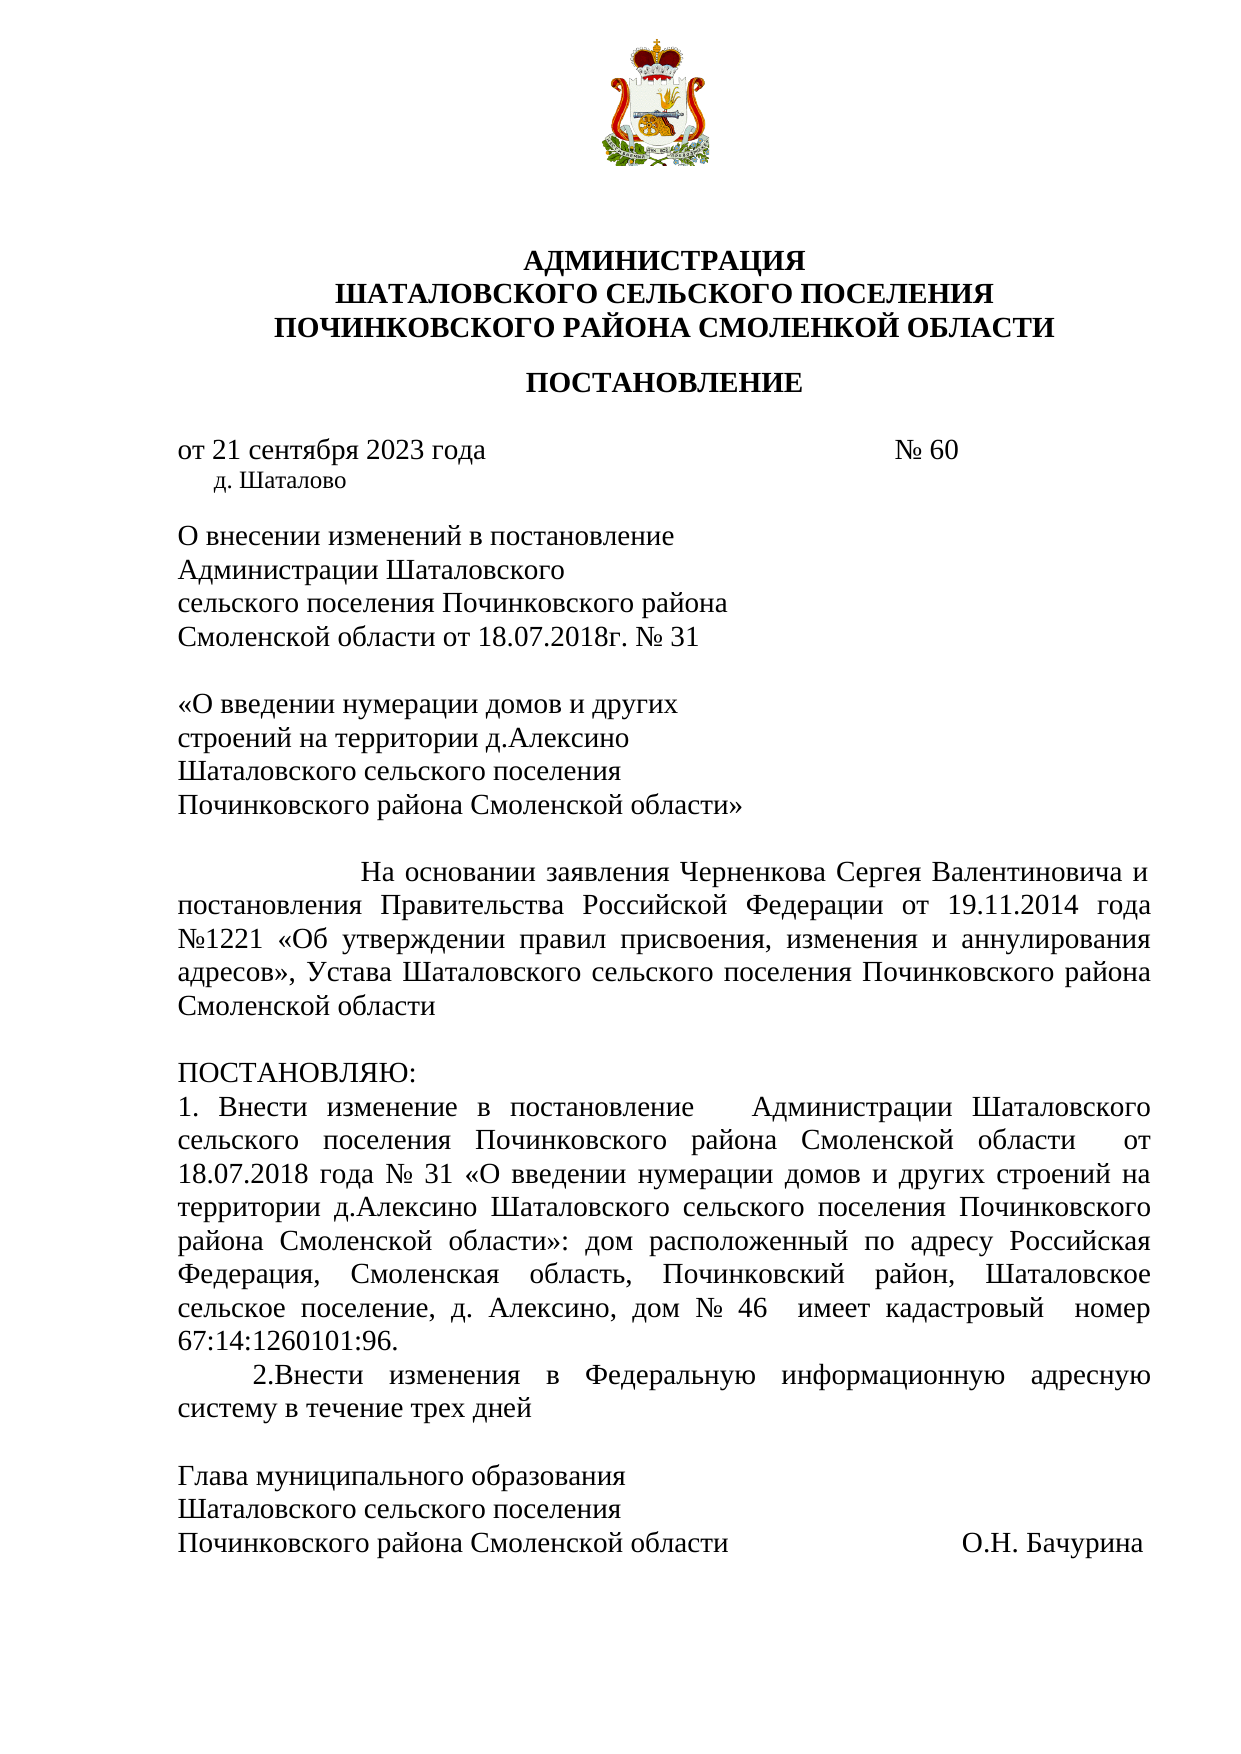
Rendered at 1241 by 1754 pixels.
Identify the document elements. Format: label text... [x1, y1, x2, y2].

text Глава муниципального образования [177, 1458, 1152, 1491]
text д. Шаталово [177, 466, 1152, 494]
text О внесении изменений в постановление [177, 518, 1152, 552]
text Шаталовского сельского поселения [177, 1491, 1152, 1525]
text 2.Внести изменения в Федеральную информационную адресную систему в течение трех дней [177, 1357, 1152, 1424]
text 1. Внести изменение в постановление Администрации Шаталовского сельского поселения Починковского района Смоленской области от 18.07.2018 года № 31 «О введении нумерации домов и других строений на территории д.Алексино Шаталовского сельского поселения Починковского района Смоленской области»: дом расположенный по адресу Российская Федерация, Смоленская область, Починковский район, Шаталовское сельское поселение, д. Алексино, дом № 46 имеет кадастровый номер 67:14:1260101:96. [177, 1089, 1152, 1357]
text «О введении нумерации домов и других [177, 686, 1152, 720]
picture [600, 37, 710, 166]
text ПОСТАНОВЛЕНИЕ [177, 365, 1152, 398]
text сельского поселения Починковского района [177, 586, 1152, 619]
text Починковского района Смоленской области О.Н. Бачурина [177, 1525, 1152, 1558]
text На основании заявления Черненкова Сергея Валентиновича и постановления Правительства Российской Федерации от 19.11.2014 года №1221 «Об утверждении правил присвоения, изменения и аннулирования адресов», Устава Шаталовского сельского поселения Починковского района Смоленской области [177, 854, 1152, 1022]
text Администрации Шаталовского [177, 552, 1152, 586]
text ПОСТАНОВЛЯЮ: [177, 1055, 1167, 1089]
text АДМИНИСТРАЦИЯ [177, 243, 1152, 276]
text ПОЧИНКОВСКОГО РАЙОНА СМОЛЕНКОЙ ОБЛАСТИ [177, 310, 1152, 343]
text Починковского района Смоленской области» [177, 787, 1152, 820]
text Смоленской области от 18.07.2018г. № 31 [177, 619, 1152, 653]
text от 21 сентября 2023 года № 60 [177, 432, 1152, 466]
text Шаталовского сельского поселения [177, 753, 1152, 787]
text строений на территории д.Алексино [177, 720, 1152, 753]
text ШАТАЛОВСКОГО СЕЛЬСКОГО ПОСЕЛЕНИЯ [177, 276, 1152, 310]
